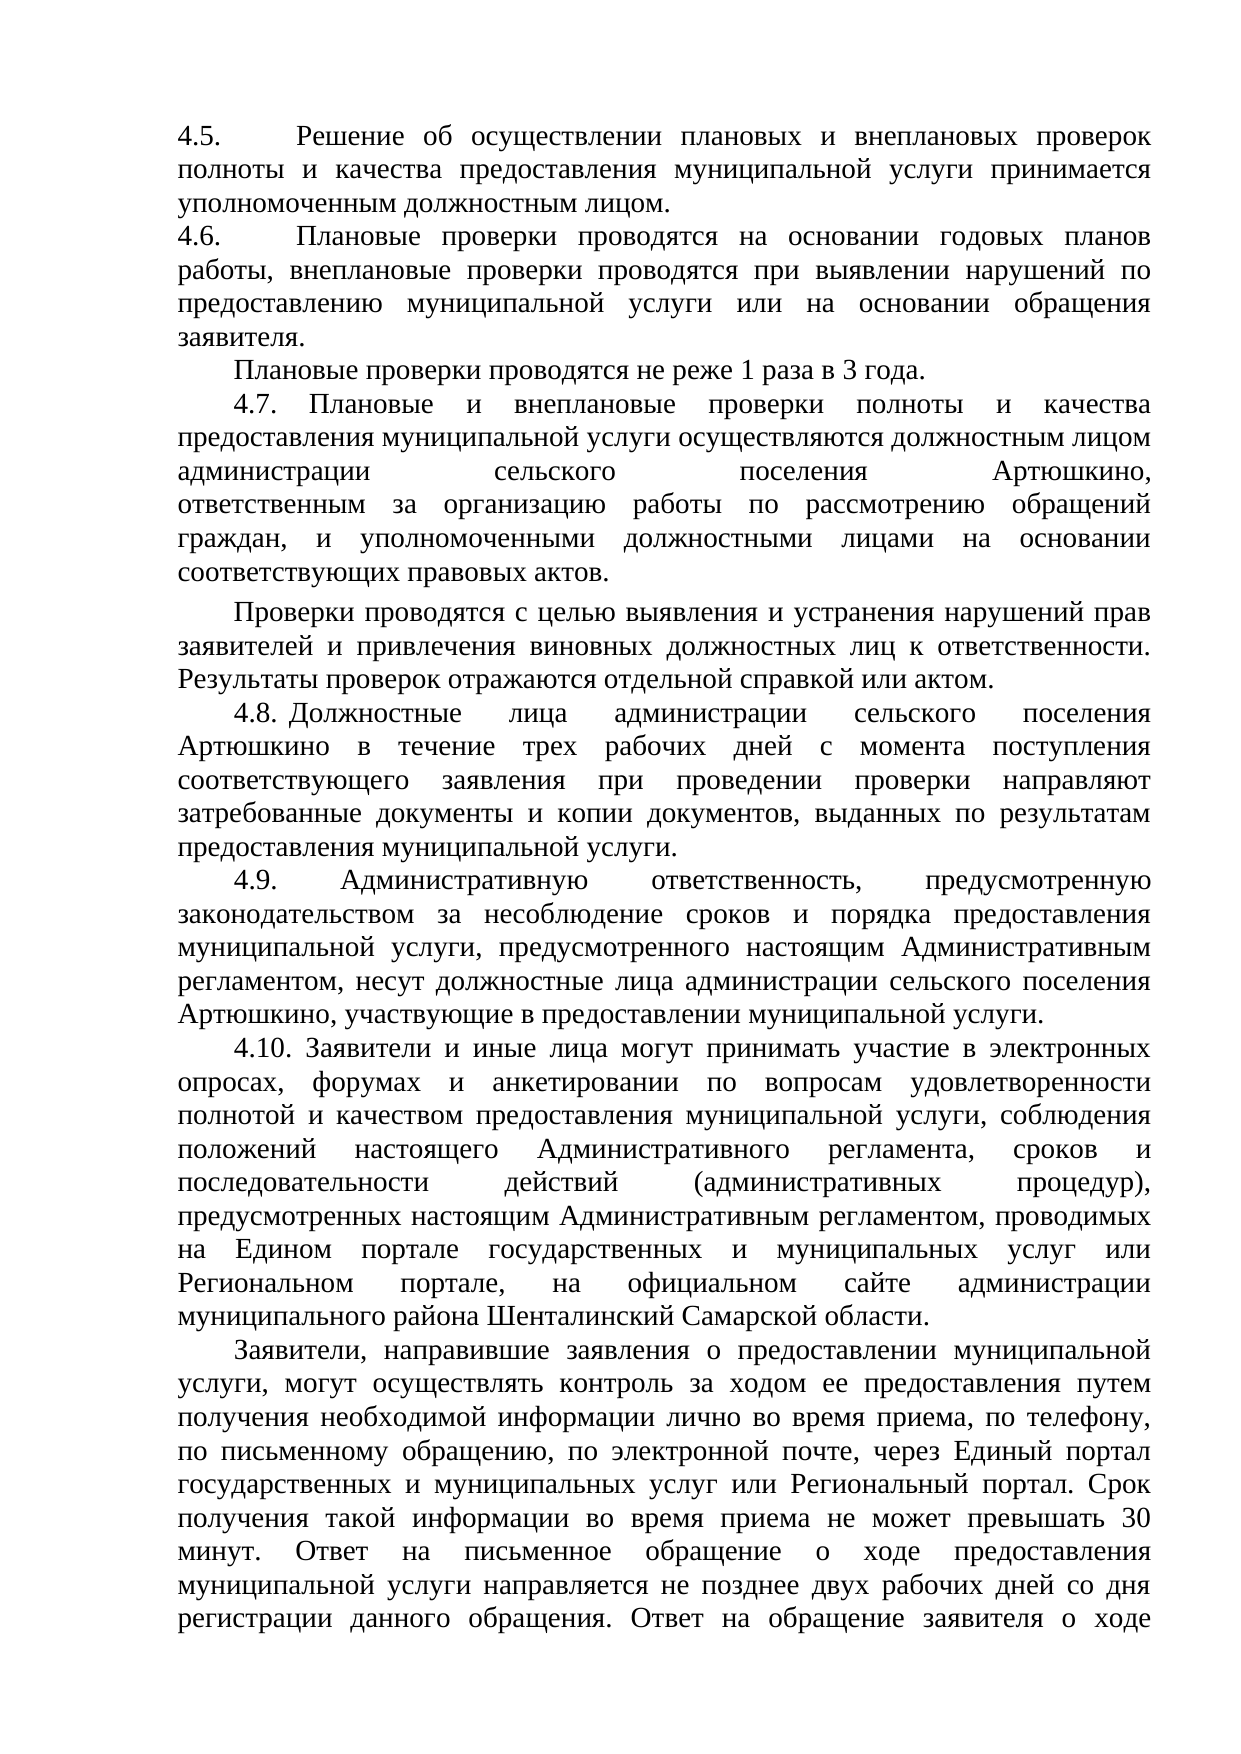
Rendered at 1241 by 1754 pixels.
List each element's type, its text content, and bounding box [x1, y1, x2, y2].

text 4.10. Заявители и иные лица могут принимать участие в электронных опросах, форумах и анкетировании по вопросам удовлетворенности полнотой и качеством предоставления муниципальной услуги, соблюдения положений настоящего Административного регламента, сроков и последовательности действий (административных процедур), предусмотренных настоящим Административным регламентом, проводимых на Едином портале государственных и муниципальных услуг или Региональном портале, на официальном сайте администрации муниципального района Шенталинский Самарской области. [177, 1031, 1152, 1333]
list Решение об осуществлении плановых и внеплановых проверок полноты и качества предоставления муниципальной услуги принимается уполномоченным должностным лицом. [177, 118, 1152, 219]
list Плановые проверки проводятся на основании годовых планов работы, внеплановые проверки проводятся при выявлении нарушений по предоставлению муниципальной услуги или на основании обращения заявителя. [177, 219, 1152, 353]
text 4.8. Должностные лица администрации сельского поселения Артюшкино в течение трех рабочих дней с момента поступления соответствующего заявления при проведении проверки направляют затребованные документы и копии документов, выданных по результатам предоставления муниципальной услуги. [177, 695, 1152, 863]
text Плановые проверки проводятся не реже 1 раза в 3 года. [233, 353, 1152, 386]
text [177, 1333, 1152, 1634]
text 4.9. Административную ответственность, предусмотренную законодательством за несоблюдение сроков и порядка предоставления муниципальной услуги, предусмотренного настоящим Административным регламентом, несут должностные лица администрации сельского поселения Артюшкино, участвующие в предоставлении муниципальной услуги. [177, 863, 1152, 1031]
text 4.7. Плановые и внеплановые проверки полноты и качества предоставления муниципальной услуги осуществляются должностным лицом администрации сельского поселения Артюшкино, ответственным за организацию работы по рассмотрению обращений граждан, и уполномоченными должностными лицами на основании соответствующих правовых актов. [177, 386, 1152, 588]
text Проверки проводятся с целью выявления и устранения нарушений прав заявителей и привлечения виновных должностных лиц к ответственности. Результаты проверок отражаются отдельной справкой или актом. [177, 595, 1152, 695]
